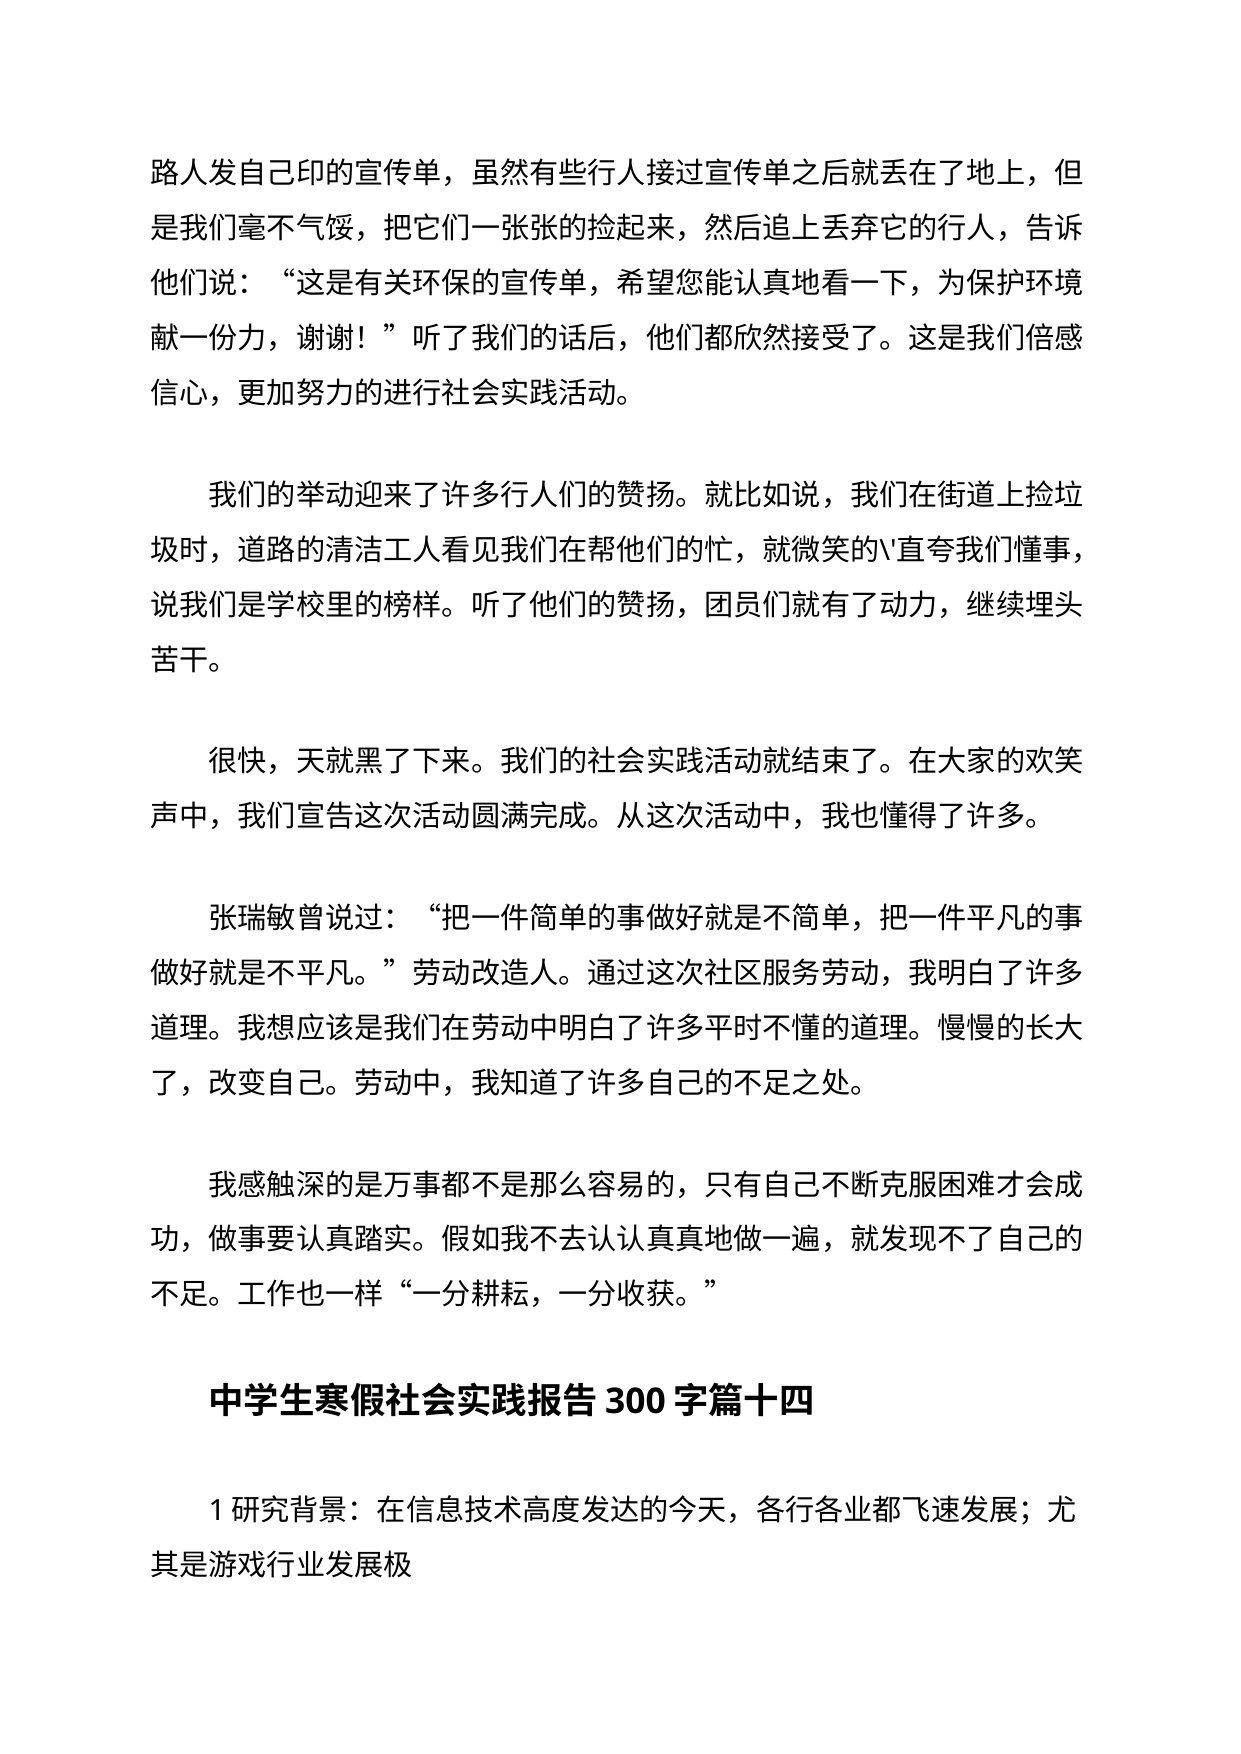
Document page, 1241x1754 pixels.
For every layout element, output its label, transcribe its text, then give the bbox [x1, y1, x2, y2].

text 张瑞敏曾说过：“把一件简单的事做好就是不简单，把一件平凡的事做好就是不平凡。”劳动改造人。通过这次社区服务劳动，我明白了许多道理。我想应该是我们在劳动中明白了许多平时不懂的道理。慢慢的长大了，改变自己。劳动中，我知道了许多自己的不足之处。 [150, 894, 1090, 1102]
text 很快，天就黑了下来。我们的社会实践活动就结束了。在大家的欢笑声中，我们宣告这次活动圆满完成。从这次活动中，我也懂得了许多。 [150, 738, 1090, 835]
text 我们的举动迎来了许多行人们的赞扬。就比如说，我们在街道上捡垃圾时，道路的清洁工人看见我们在帮他们的忙，就微笑的\'直夸我们懂事，说我们是学校里的榜样。听了他们的赞扬，团员们就有了动力，继续埋头苦干。 [150, 471, 1090, 678]
text 1研究背景：在信息技术高度发达的今天，各行各业都飞速发展；尤其是游戏行业发展极 [150, 1486, 1090, 1583]
text 中学生寒假社会实践报告300字篇十四 [150, 1373, 1090, 1424]
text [150, 150, 1090, 412]
text 我感触深的是万事都不是那么容易的，只有自己不断克服困难才会成功，做事要认真踏实。假如我不去认认真真地做一遍，就发现不了自己的不足。工作也一样“一分耕耘，一分收获。” [150, 1161, 1090, 1313]
